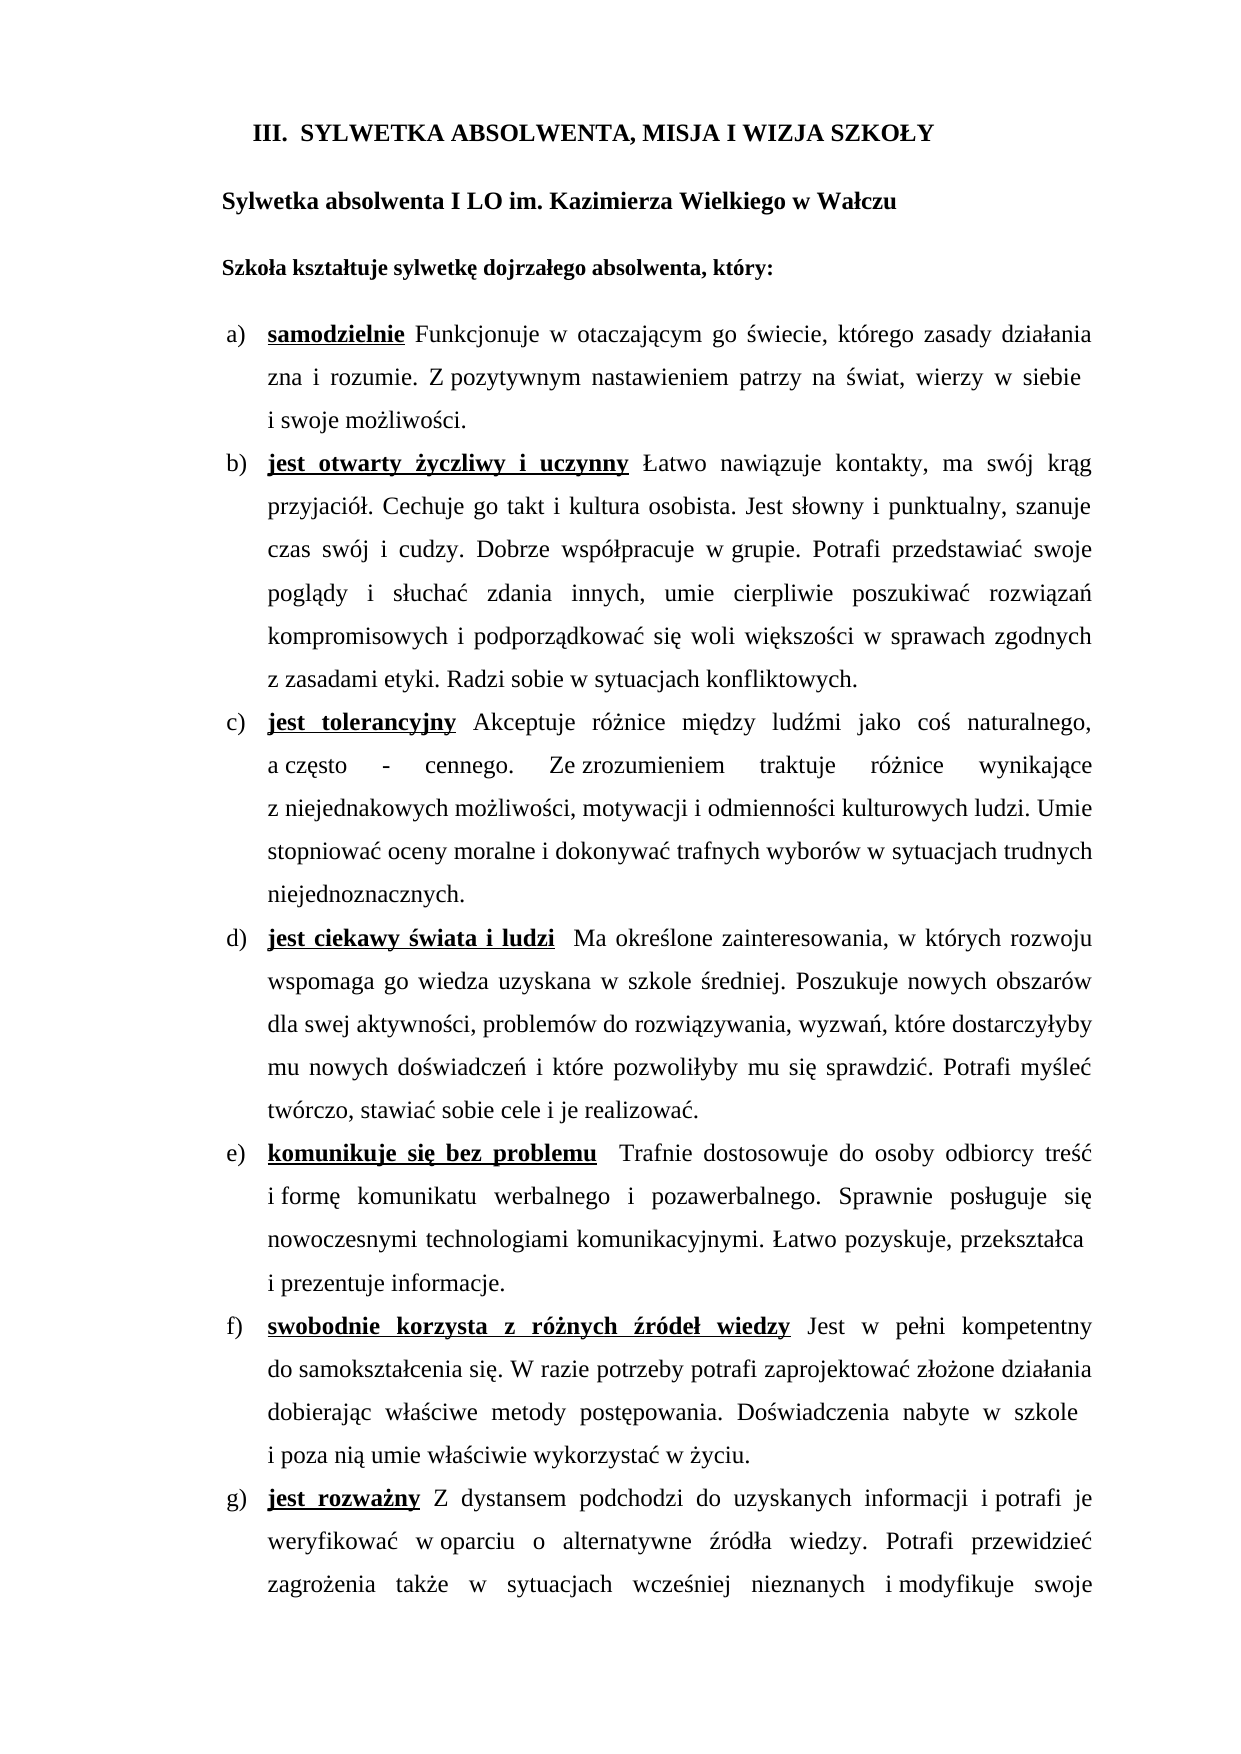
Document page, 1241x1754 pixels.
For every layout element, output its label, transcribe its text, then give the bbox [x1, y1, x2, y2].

text Sylwetka absolwenta I LO im. Kazimierza Wielkiego w Wałczu [177, 186, 1092, 215]
list jest ciekawy świata i ludzi Ma określone zainteresowania, w których rozwoju wspomaga go wiedza uzyskana w szkole średniej. Poszukuje nowych obszarów dla swej aktywności, problemów do rozwiązywania, wyzwań, które dostarczyłyby mu nowych doświadczeń i które pozwoliłyby mu się sprawdzić. Potrafi myśleć twórczo, stawiać sobie cele i je realizować. [226, 923, 1092, 1124]
list jest tolerancyjny Akceptuje różnice między ludźmi jako coś naturalnego, a często - cennego. Ze zrozumieniem traktuje różnice wynikające z niejednakowych możliwości, motywacji i odmienności kulturowych ludzi. Umie stopniować oceny moralne i dokonywać trafnych wyborów w sytuacjach trudnych niejednoznacznych. [226, 707, 1092, 908]
list komunikuje się bez problemu Trafnie dostosowuje do osoby odbiorcy treść i formę komunikatu werbalnego i pozawerbalnego. Sprawnie posługuje się nowoczesnymi technologiami komunikacyjnymi. Łatwo pozyskuje, przekształca i prezentuje informacje. [226, 1138, 1092, 1296]
list jest otwarty życzliwy i uczynny Łatwo nawiązuje kontakty, ma swój krąg przyjaciół. Cechuje go takt i kultura osobista. Jest słowny i punktualny, szanuje czas swój i cudzy. Dobrze współpracuje w grupie. Potrafi przedstawiać swoje poglądy i słuchać zdania innych, umie cierpliwie poszukiwać rozwiązań kompromisowych i podporządkować się woli większości w sprawach zgodnych z zasadami etyki. Radzi sobie w sytuacjach konfliktowych. [226, 448, 1092, 693]
text Szkoła kształtuje sylwetkę dojrzałego absolwenta, który: [177, 254, 1092, 281]
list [226, 1483, 1092, 1598]
list swobodnie korzysta z różnych źródeł wiedzy Jest w pełni kompetentny do samokształcenia się. W razie potrzeby potrafi zaprojektować złożone działania dobierając właściwe metody postępowania. Doświadczenia nabyte w szkole i poza nią umie właściwie wykorzystać w życiu. [226, 1311, 1092, 1469]
list samodzielnie Funkcjonuje w otaczającym go świecie, którego zasady działania zna i rozumie. Z pozytywnym nastawieniem patrzy na świat, wierzy w siebie i swoje możliwości. [226, 319, 1092, 434]
text III. SYLWETKA ABSOLWENTA, MISJA I WIZJA SZKOŁY [252, 118, 1092, 147]
